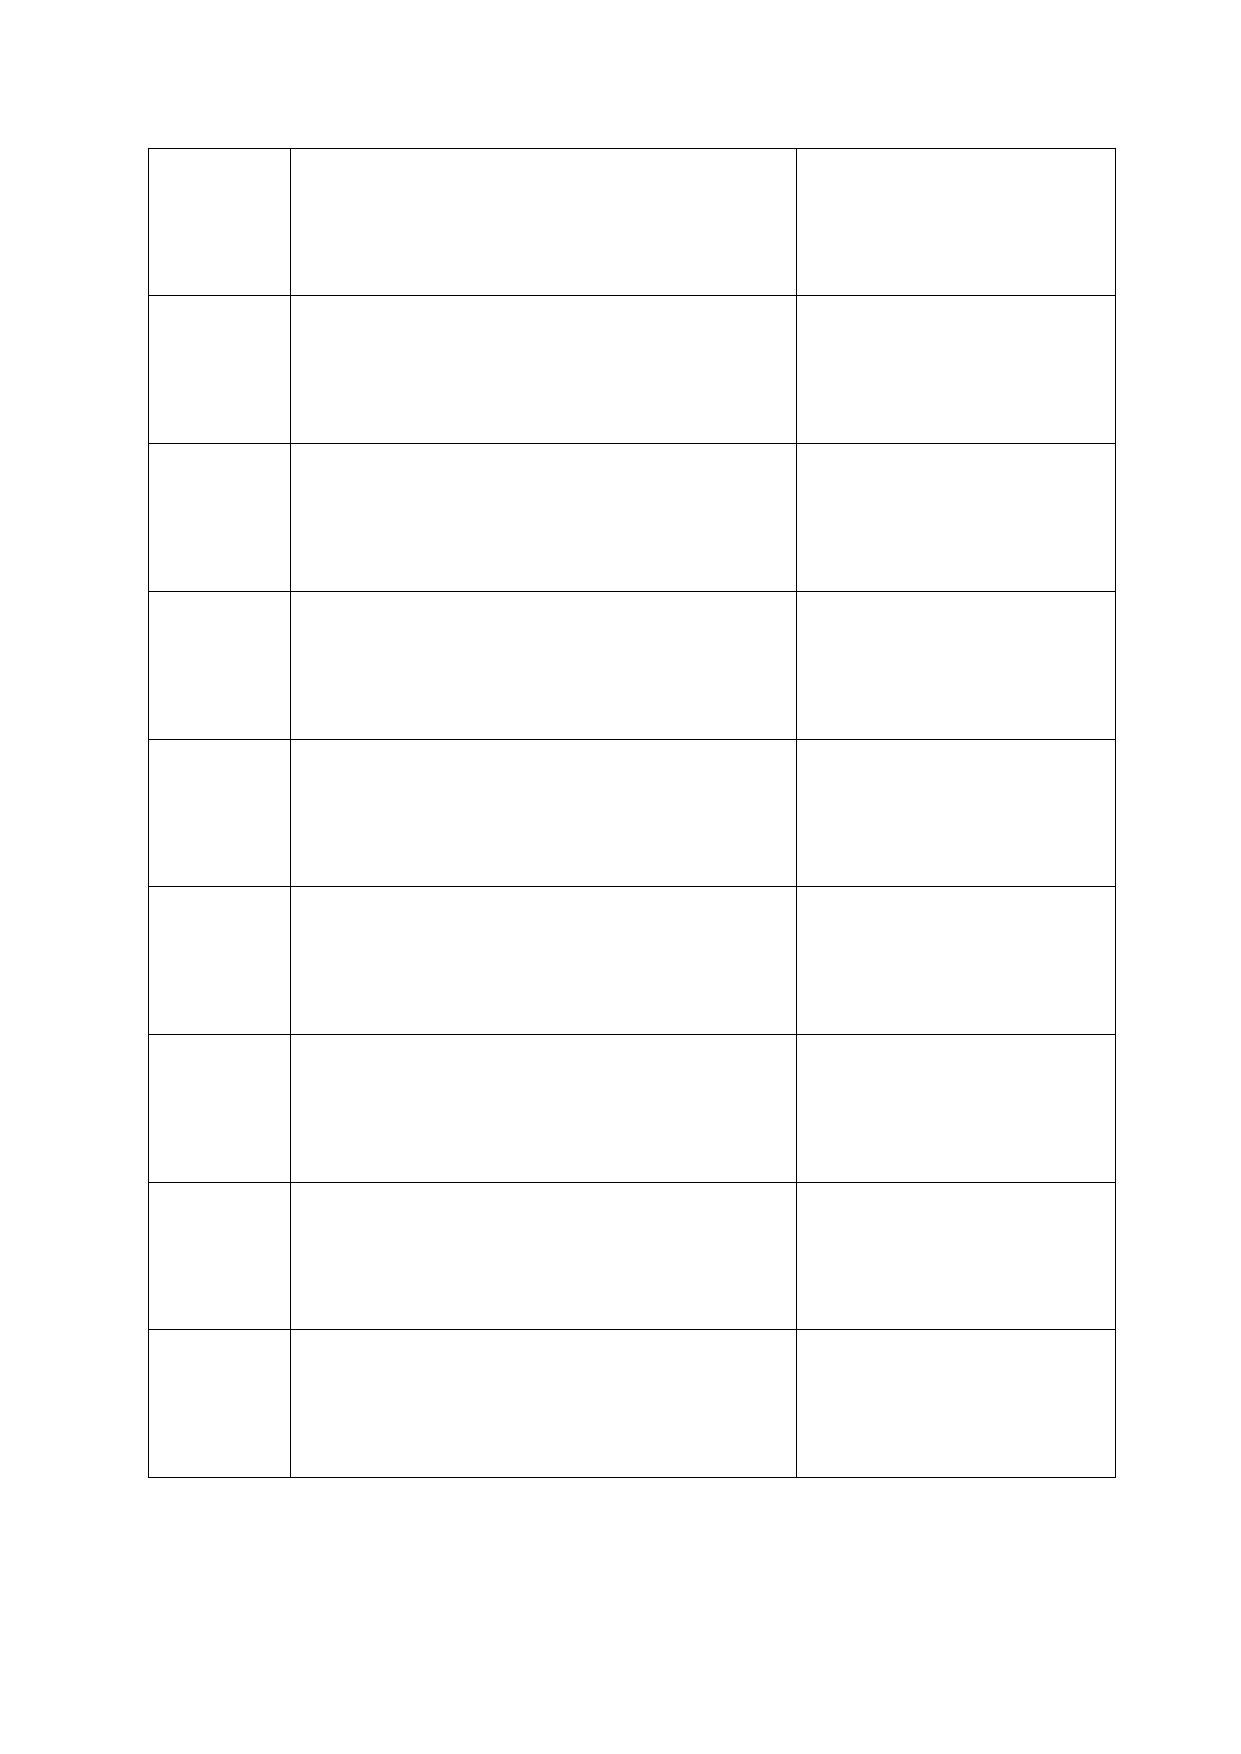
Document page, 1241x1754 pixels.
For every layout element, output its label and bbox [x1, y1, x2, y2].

table_cell [149, 1035, 290, 1182]
table_cell [797, 1183, 1115, 1329]
table_cell [797, 1330, 1115, 1477]
table_cell [149, 444, 290, 591]
table_cell [797, 887, 1115, 1034]
table_cell [797, 1035, 1115, 1182]
table_cell [291, 149, 796, 295]
table_cell [797, 149, 1115, 295]
table_cell [797, 444, 1115, 591]
table_cell [291, 296, 796, 443]
table_cell [797, 740, 1115, 886]
table_cell [149, 149, 290, 295]
table_cell [291, 740, 796, 886]
table_cell [149, 592, 290, 738]
table_cell [797, 592, 1115, 738]
table_cell [149, 1183, 290, 1329]
table_cell [291, 1330, 796, 1477]
table_cell [291, 887, 796, 1034]
table_cell [149, 740, 290, 886]
table_cell [797, 296, 1115, 443]
table_cell [291, 1183, 796, 1329]
table_cell [291, 592, 796, 738]
table_cell [291, 444, 796, 591]
table_cell [149, 1330, 290, 1477]
table_cell [291, 1035, 796, 1182]
table_cell [149, 887, 290, 1034]
table_cell [149, 296, 290, 443]
